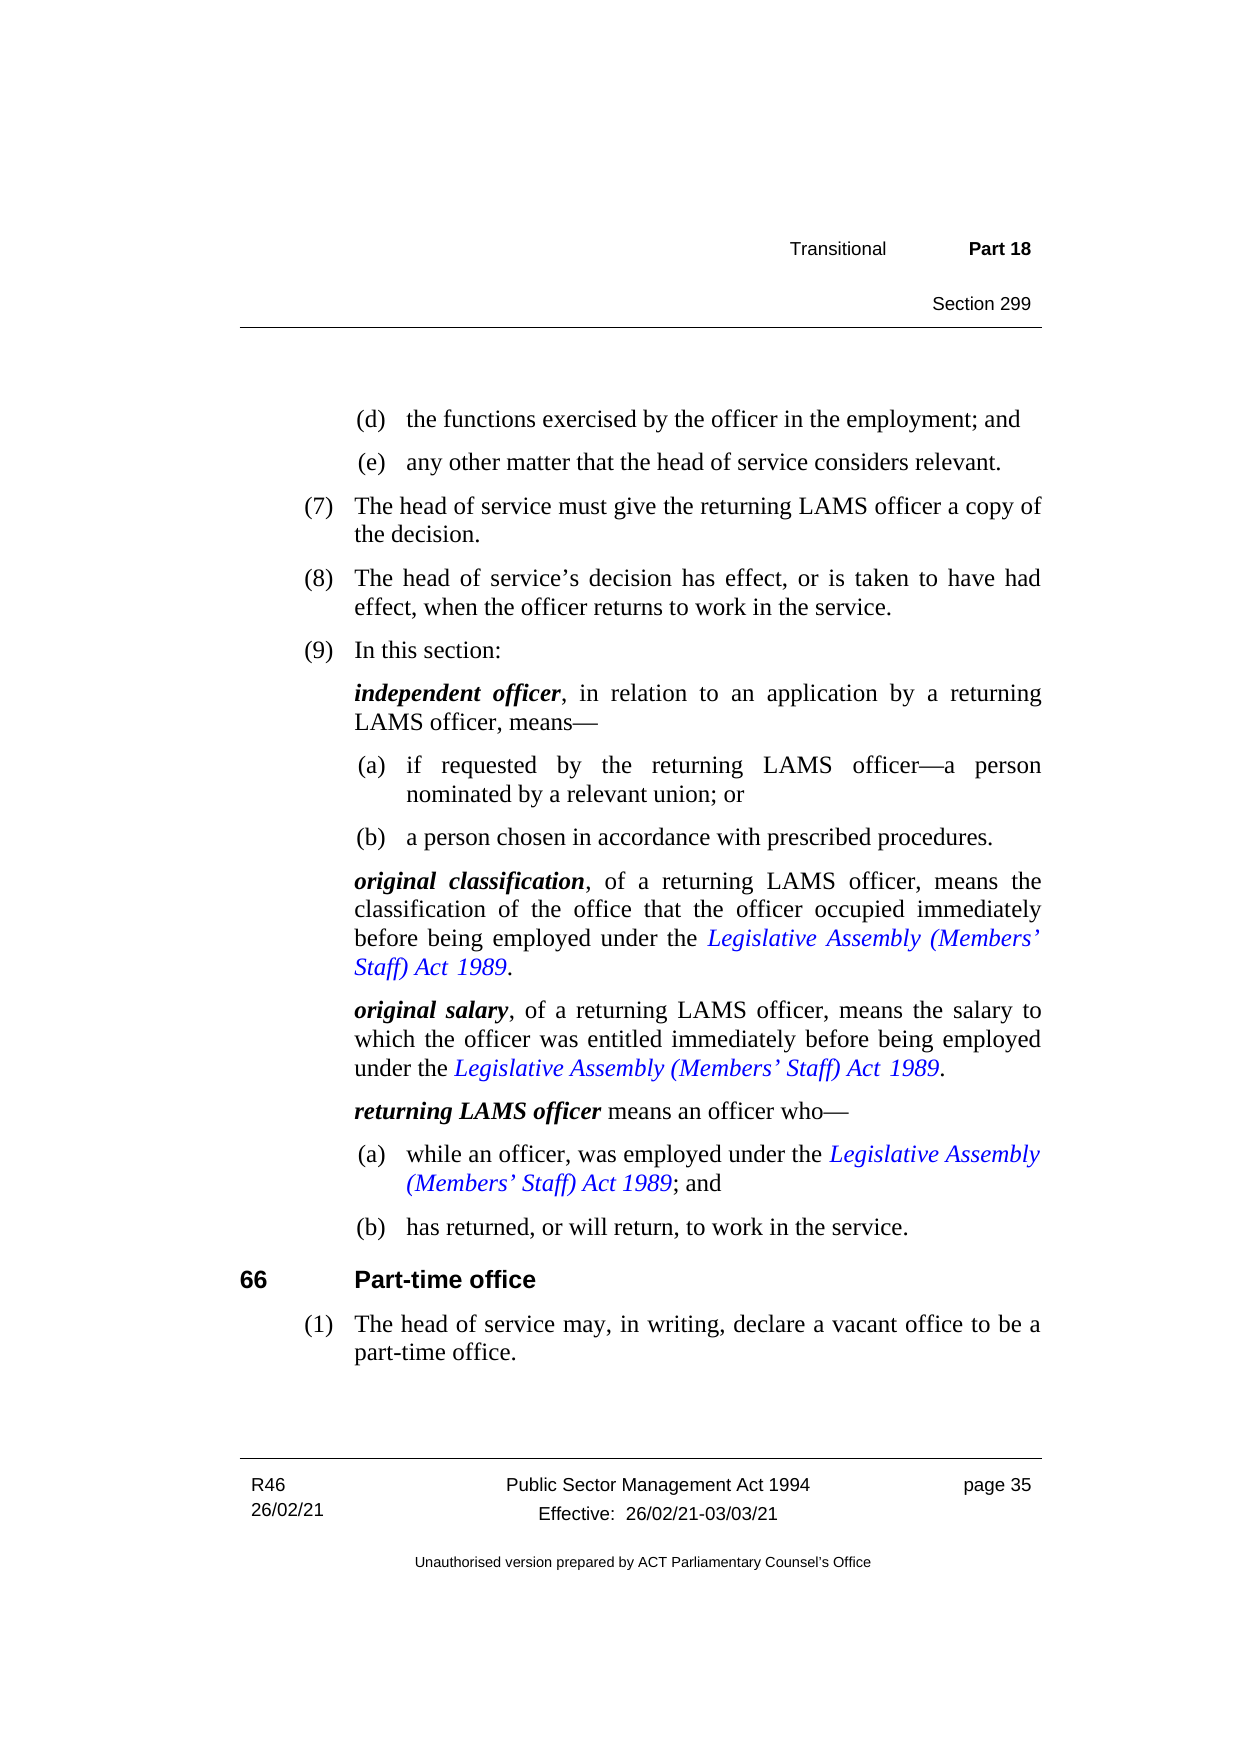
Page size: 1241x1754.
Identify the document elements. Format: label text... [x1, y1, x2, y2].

text (8) The head of service’s decision has effect, or is taken to have had effect, when the officer returns to work in the service. [239, 563, 1042, 620]
text (e) any other matter that the head of service considers relevant. [239, 447, 1042, 476]
text (a) while an officer, was employed under the Legislative Assembly (Members’ Staff) Act 1989; and [239, 1139, 1042, 1197]
text independent officer, in relation to an application by a returning LAMS officer, means— [354, 678, 1042, 736]
text (d) the functions exercised by the officer in the employment; and [239, 404, 1042, 433]
text original classification, of a returning LAMS officer, means the classification of the office that the officer occupied immediately before being employed under the Legislative Assembly (Members’ Staff) Act 1989. [354, 866, 1042, 981]
text (b) a person chosen in accordance with prescribed procedures. [239, 822, 1042, 851]
text (7) The head of service must give the returning LAMS officer a copy of the decision. [239, 491, 1042, 548]
text (a) if requested by the returning LAMS officer—a person nominated by a relevant union; or [239, 750, 1042, 808]
text original salary, of a returning LAMS officer, means the salary to which the officer was entitled immediately before being employed under the Legislative Assembly (Members’ Staff) Act 1989. [354, 995, 1042, 1082]
text (9) In this section: [239, 635, 1042, 664]
text returning LAMS officer means an officer who— [354, 1096, 1042, 1125]
text 66 Part-time office [239, 1265, 1042, 1294]
text (b) has returned, or will return, to work in the service. [239, 1212, 1042, 1240]
text (1) The head of service may, in writing, declare a vacant office to be a part-time office. [239, 1309, 1042, 1366]
